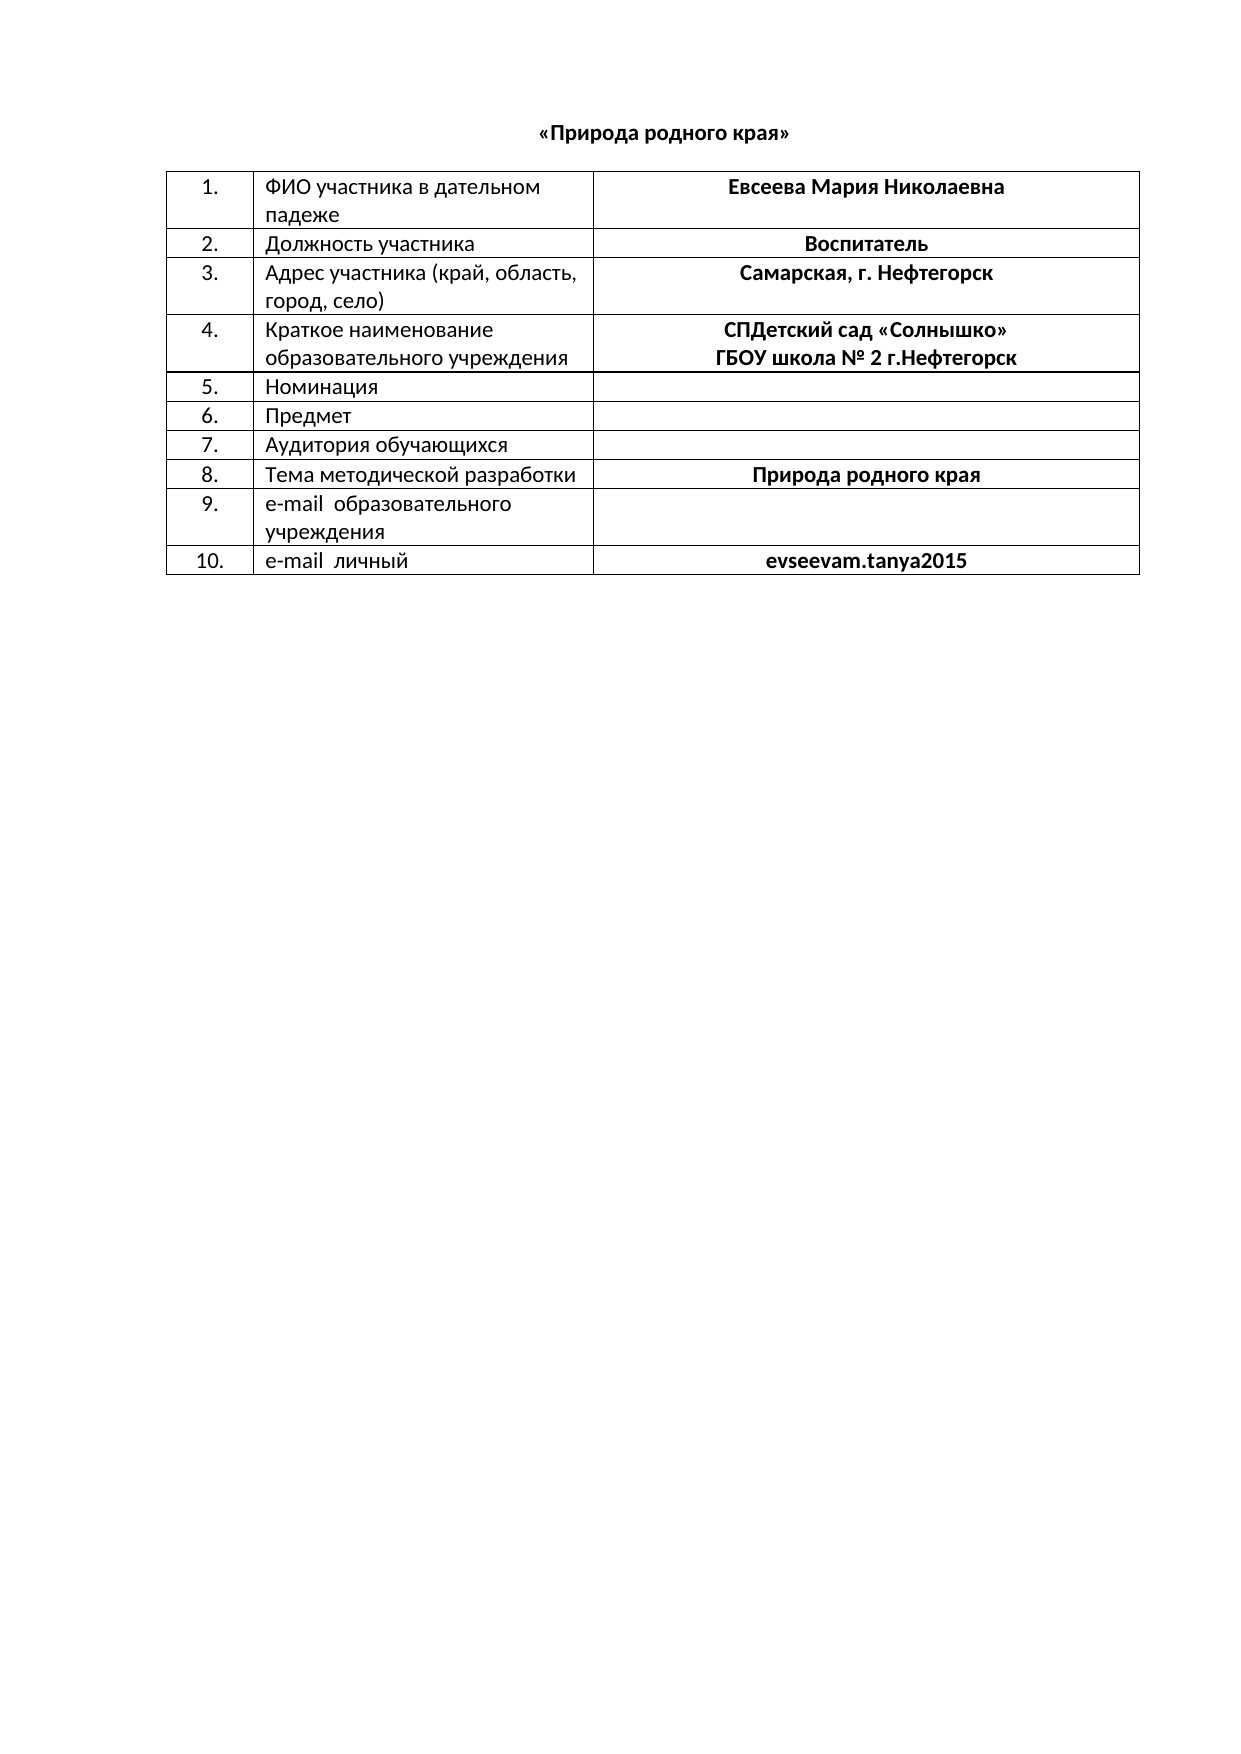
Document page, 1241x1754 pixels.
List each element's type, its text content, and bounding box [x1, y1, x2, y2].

table_cell e-mail личный [254, 546, 593, 574]
table_cell Должность участника [254, 229, 593, 257]
table_cell Номинация [254, 373, 593, 401]
table_cell Природа родного края [594, 460, 1139, 488]
table_cell 5. [167, 373, 253, 401]
table_cell 3. [167, 258, 253, 314]
table_cell 2. [167, 229, 253, 257]
table_header ФИО участника в дательном падеже [254, 172, 593, 228]
table_cell 10. [167, 546, 253, 574]
table_cell Тема методической разработки [254, 460, 593, 488]
table_cell [594, 402, 1139, 429]
text «Природа родного края» [177, 118, 1152, 146]
table_cell СПДетский сад «Солнышко» ГБОУ школа № 2 г.Нефтегорск [594, 315, 1139, 371]
table_cell 4. [167, 315, 253, 371]
table_cell 6. [167, 402, 253, 429]
table_header 1. [167, 172, 253, 228]
table_cell evseevam.tanya2015 [594, 546, 1139, 574]
table_cell Воспитатель [594, 229, 1139, 257]
table_cell [594, 489, 1139, 545]
table_cell Краткое наименование образовательного учреждения [254, 315, 593, 371]
table_cell 9. [167, 489, 253, 545]
table_cell e-mail образовательного учреждения [254, 489, 593, 545]
table_cell [594, 373, 1139, 401]
table_cell Адрес участника (край, область, город, село) [254, 258, 593, 314]
table_cell 7. [167, 431, 253, 459]
table_cell 8. [167, 460, 253, 488]
table_cell Аудитория обучающихся [254, 431, 593, 459]
table_cell Самарская, г. Нефтегорск [594, 258, 1139, 314]
table_cell Предмет [254, 402, 593, 429]
table_cell [594, 431, 1139, 459]
table_header Евсеева Мария Николаевна [594, 172, 1139, 228]
